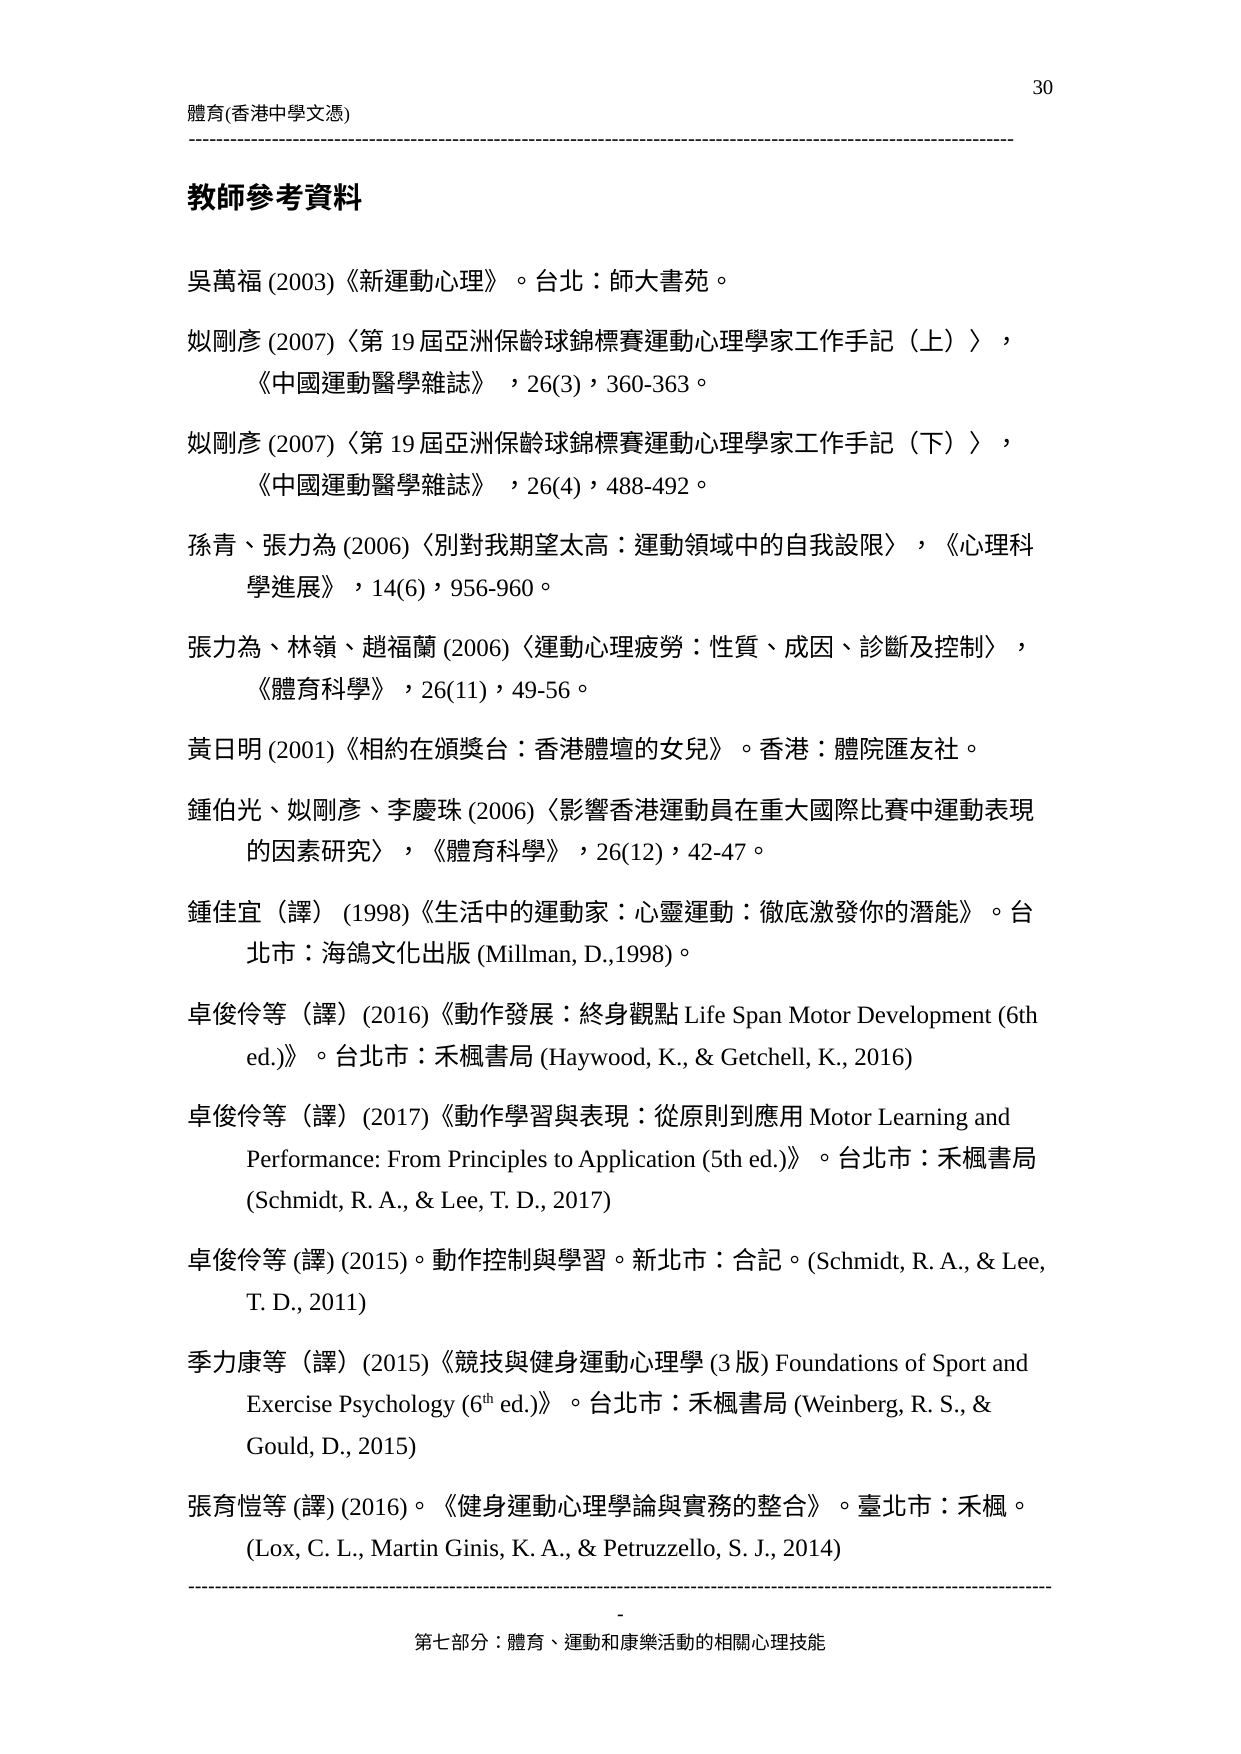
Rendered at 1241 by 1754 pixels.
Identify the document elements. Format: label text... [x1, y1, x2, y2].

text 鍾伯光、姒剛彥、李慶珠 (2006)〈影響香港運動員在重大國際比賽中運動表現的因素研究〉，《體育科學》，26(12)，42-47。 [187, 786, 1053, 869]
text 卓俊伶等（譯）(2016)《動作發展：終身觀點Life Span Motor Development (6th ed.)》。台北市：禾楓書局 (Haywood, K., & Getchell, K., 2016) [187, 990, 1053, 1073]
text 卓俊伶等（譯）(2017)《動作學習與表現：從原則到應用Motor Learning and Performance: From Principles to Application (5th ed.)》。台北市：禾楓書局 (Schmidt, R. A., & Lee, T. D., 2017) [187, 1092, 1053, 1217]
text 吳萬福 (2003)《新運動心理》。台北：師大書苑。 [187, 257, 1053, 298]
text 張育愷等 (譯) (2016)。《健身運動心理學論與實務的整合》。臺北市：禾楓。(Lox, C. L., Martin Ginis, K. A., & Petruzzello, S. J., 2014) [187, 1482, 1053, 1565]
text 孫青、張力為 (2006)〈別對我期望太高：運動領域中的自我設限〉，《心理科學進展》，14(6)，956-960。 [187, 521, 1053, 604]
text 季力康等（譯）(2015)《競技與健身運動心理學 (3版) Foundations of Sport and Exercise Psychology (6th ed.)》。台北市：禾楓書局 (Weinberg, R. S., & Gould, D., 2015) [187, 1338, 1053, 1463]
text 姒剛彥 (2007)〈第19屆亞洲保齡球錦標賽運動心理學家工作手記（上）〉，《中國運動醫學》 ，26(3)，360-363。 [187, 317, 1053, 400]
text 卓俊伶等 (譯) (2015)。動作控制與學習。新北市：合記。(Schmidt, R. A., & Lee, T. D., 2011) [187, 1236, 1053, 1319]
text 張力為、林嶺、趙福蘭 (2006)〈運動心理疲勞：性質、成因、診斷及控制〉，《體育科學》，26(11)，49-56。 [187, 623, 1053, 707]
text 姒剛彥 (2007)〈第19屆亞洲保齡球錦標賽運動心理學家工作手記（下）〉，《中國運動醫學》 ，26(4)，488-492。 [187, 419, 1053, 502]
text 黃日明 (2001)《相約在頒獎台：香港體壇的女兒》。香港：體院匯友社。 [187, 725, 1053, 767]
text 教師參考資料 [187, 174, 1053, 217]
text 鍾佳宜（譯） (1998)《生活中的運動家：心靈運動：徹底激發你的潛能》。台北市：海鴿文化出版 (Millman, D.,1998)。 [187, 888, 1053, 971]
